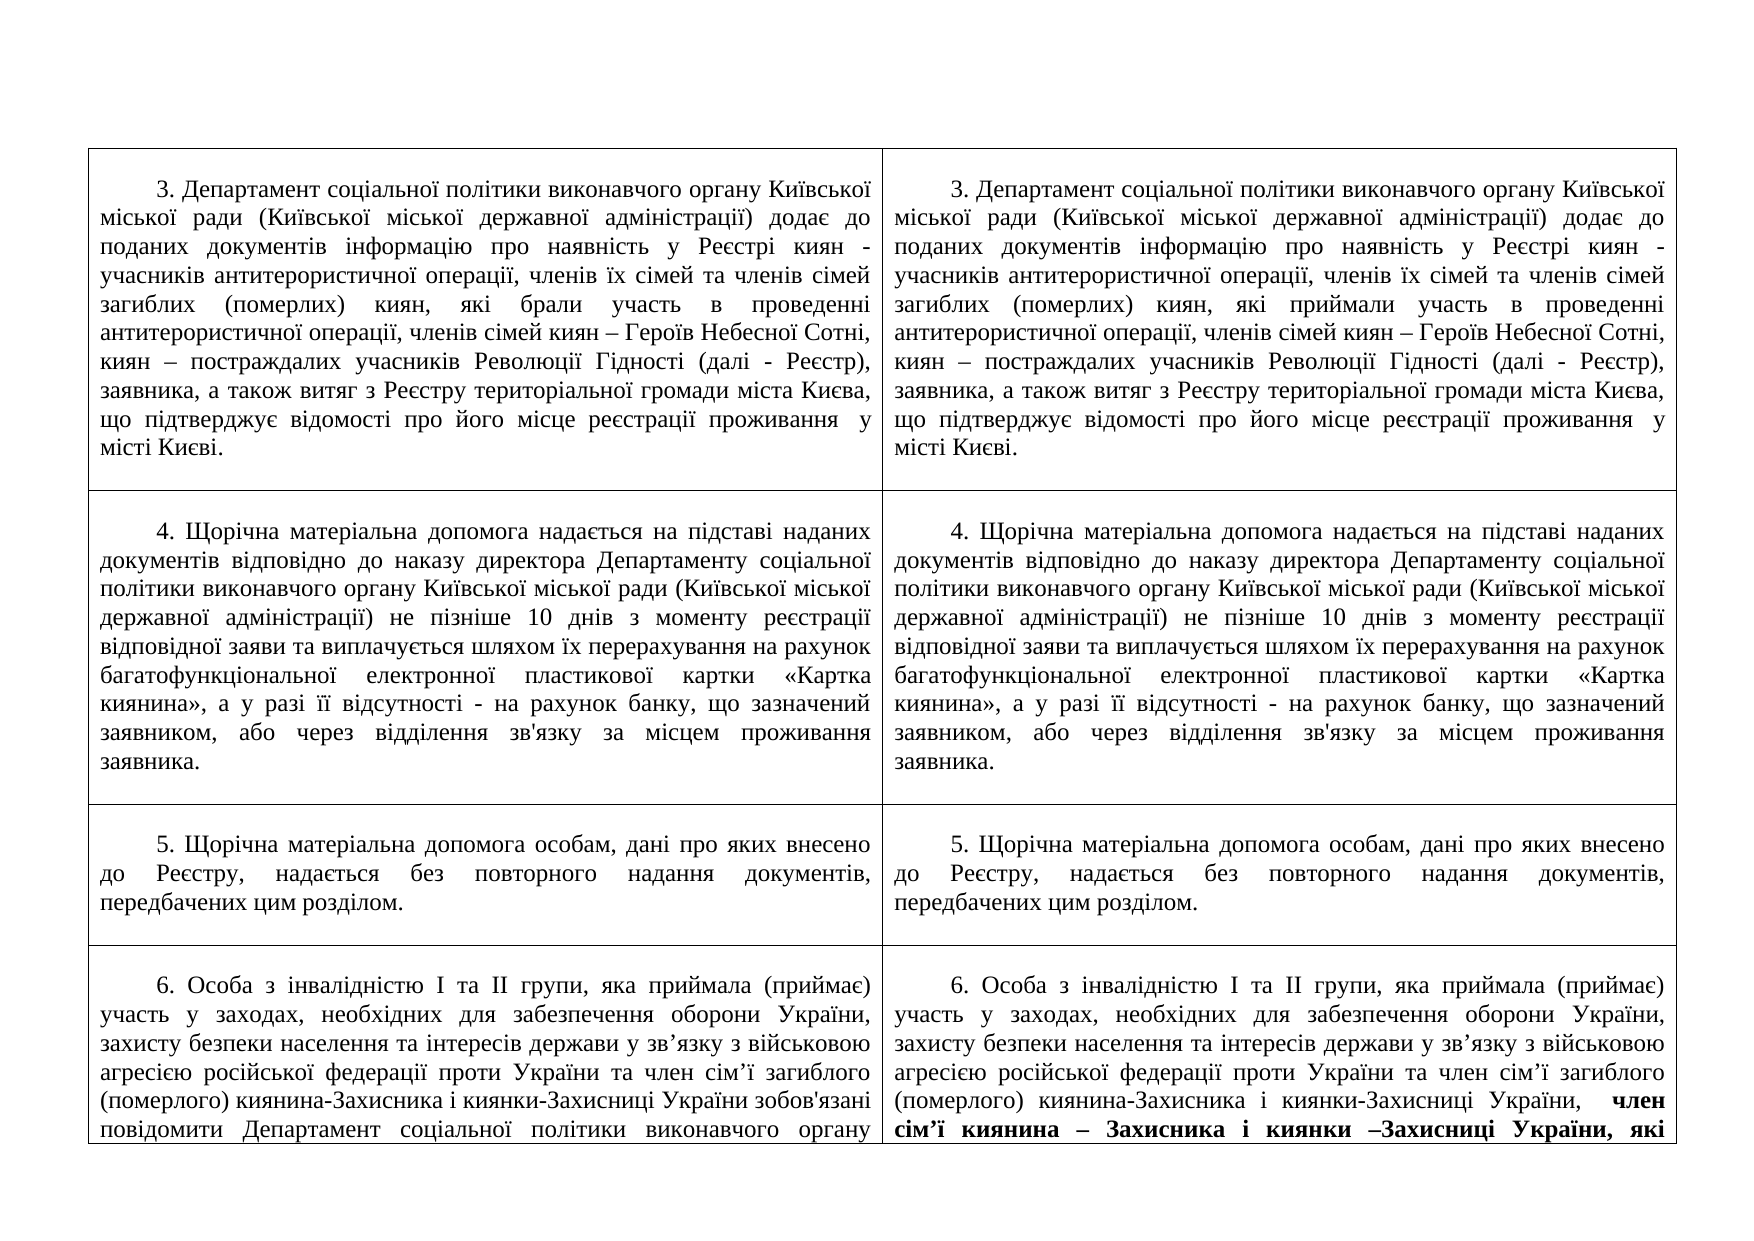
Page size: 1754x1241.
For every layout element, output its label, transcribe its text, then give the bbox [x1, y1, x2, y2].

table_cell 3. Департамент соціальної політики виконавчого органу Київської міської ради (Київської міської державної адміністрації) додає до поданих документів інформацію про наявність у Реєстрі киян - учасників антитерористичної операції, членів їх сімей та членів сімей загиблих (померлих) киян, які брали участь в проведенні антитерористичної операції, членів сімей киян – Героїв Небесної Сотні, киян – постраждалих учасників Революції Гідності (далі - Реєстр), заявника, а також витяг з Реєстру територіальної громади міста Києва, що підтверджує відомості про його місце реєстрації проживання у місті Києві. [89, 149, 882, 490]
table_cell 3. Департамент соціальної політики виконавчого органу Київської міської ради (Київської міської державної адміністрації) додає до поданих документів інформацію про наявність у Реєстрі киян - учасників антитерористичної операції, членів їх сімей та членів сімей загиблих (померлих) киян, які приймали участь в проведенні антитерористичної операції, членів сімей киян – Героїв Небесної Сотні, киян – постраждалих учасників Революції Гідності (далі - Реєстр), заявника, а також витяг з Реєстру територіальної громади міста Києва, що підтверджує відомості про його місце реєстрації проживання у місті Києві. [883, 149, 1676, 490]
table_cell 5. Щорічна матеріальна допомога особам, дані про яких внесено до Реєстру, надається без повторного надання документів, передбачених цим розділом. [89, 805, 882, 944]
table_cell 4. Щорічна матеріальна допомога надається на підставі наданих документів відповідно до наказу директора Департаменту соціальної політики виконавчого органу Київської міської ради (Київської міської державної адміністрації) не пізніше 10 днів з моменту реєстрації відповідної заяви та виплачується шляхом їх перерахування на рахунок багатофункціональної електронної пластикової картки «Картка киянина», а у разі її відсутності - на рахунок банку, що зазначений заявником, або через відділення зв'язку за місцем проживання заявника. [883, 491, 1676, 803]
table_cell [89, 946, 882, 1143]
table_cell 5. Щорічна матеріальна допомога особам, дані про яких внесено до Реєстру, надається без повторного надання документів, передбачених цим розділом. [883, 805, 1676, 944]
table_cell 4. Щорічна матеріальна допомога надається на підставі наданих документів відповідно до наказу директора Департаменту соціальної політики виконавчого органу Київської міської ради (Київської міської державної адміністрації) не пізніше 10 днів з моменту реєстрації відповідної заяви та виплачується шляхом їх перерахування на рахунок багатофункціональної електронної пластикової картки «Картка киянина», а у разі її відсутності - на рахунок банку, що зазначений заявником, або через відділення зв'язку за місцем проживання заявника. [89, 491, 882, 803]
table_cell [883, 946, 1676, 1143]
